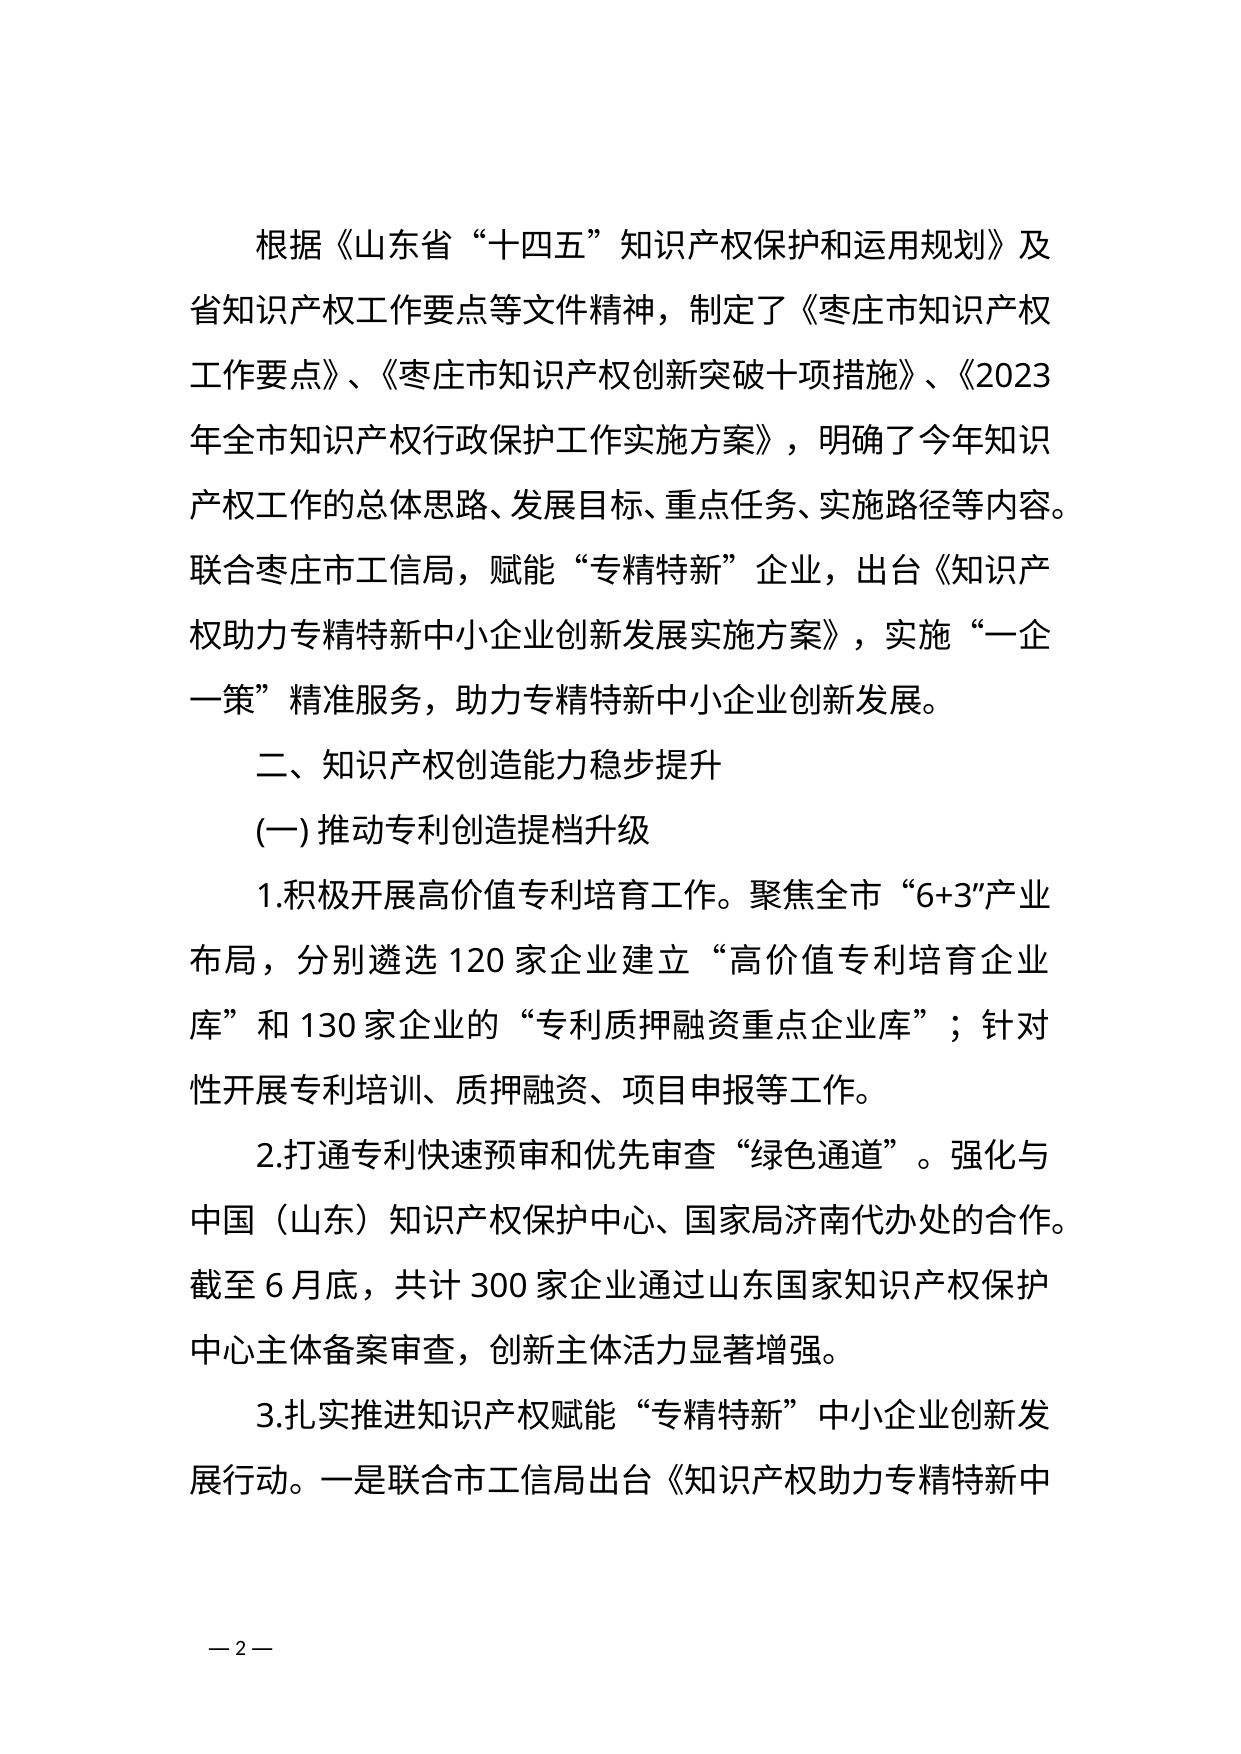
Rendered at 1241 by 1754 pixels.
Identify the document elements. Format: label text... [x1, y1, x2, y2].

text 1.积极开展高价值专利培育工作。聚焦全市“6+3”产业布局，分别遴选120家企业建立“高价值专利培育企业库”和130家企业的“专利质押融资重点企业库”；针对性开展专利培训、质押融资、项目申报等工作。 [189, 926, 1051, 1186]
text 根据《山东省“十四五”知识产权保护和运用规划》及省知识产权工作要点等文件精神，制定了《枣庄市知识产权工作要点》、《枣庄市知识产权创新突破十项措施》、《2023年全市知识产权行政保护工作实施方案》，明确了今年知识产权工作的总体思路、发展目标、重点任务、实施路径等内容。联合枣庄市工信局，赋能“专精特新”企业，出台《知识产权助力专精特新中小企业创新发展实施方案》，实施“一企一策”精准服务，助力专精特新中小企业创新发展。 [189, 211, 1051, 796]
text 二、知识产权创造能力稳步提升 [189, 796, 1051, 861]
text 2.打通专利快速预审和优先审查“绿色通道”。强化与中国（山东）知识产权保护中心、国家局济南代办处的合作。截至6月底，共计300家企业通过山东国家知识产权保护中心主体备案审查，创新主体活力显著增强。 [189, 1186, 1051, 1446]
list 推动专利创造提档升级 [189, 861, 1051, 926]
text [189, 1446, 1051, 1511]
